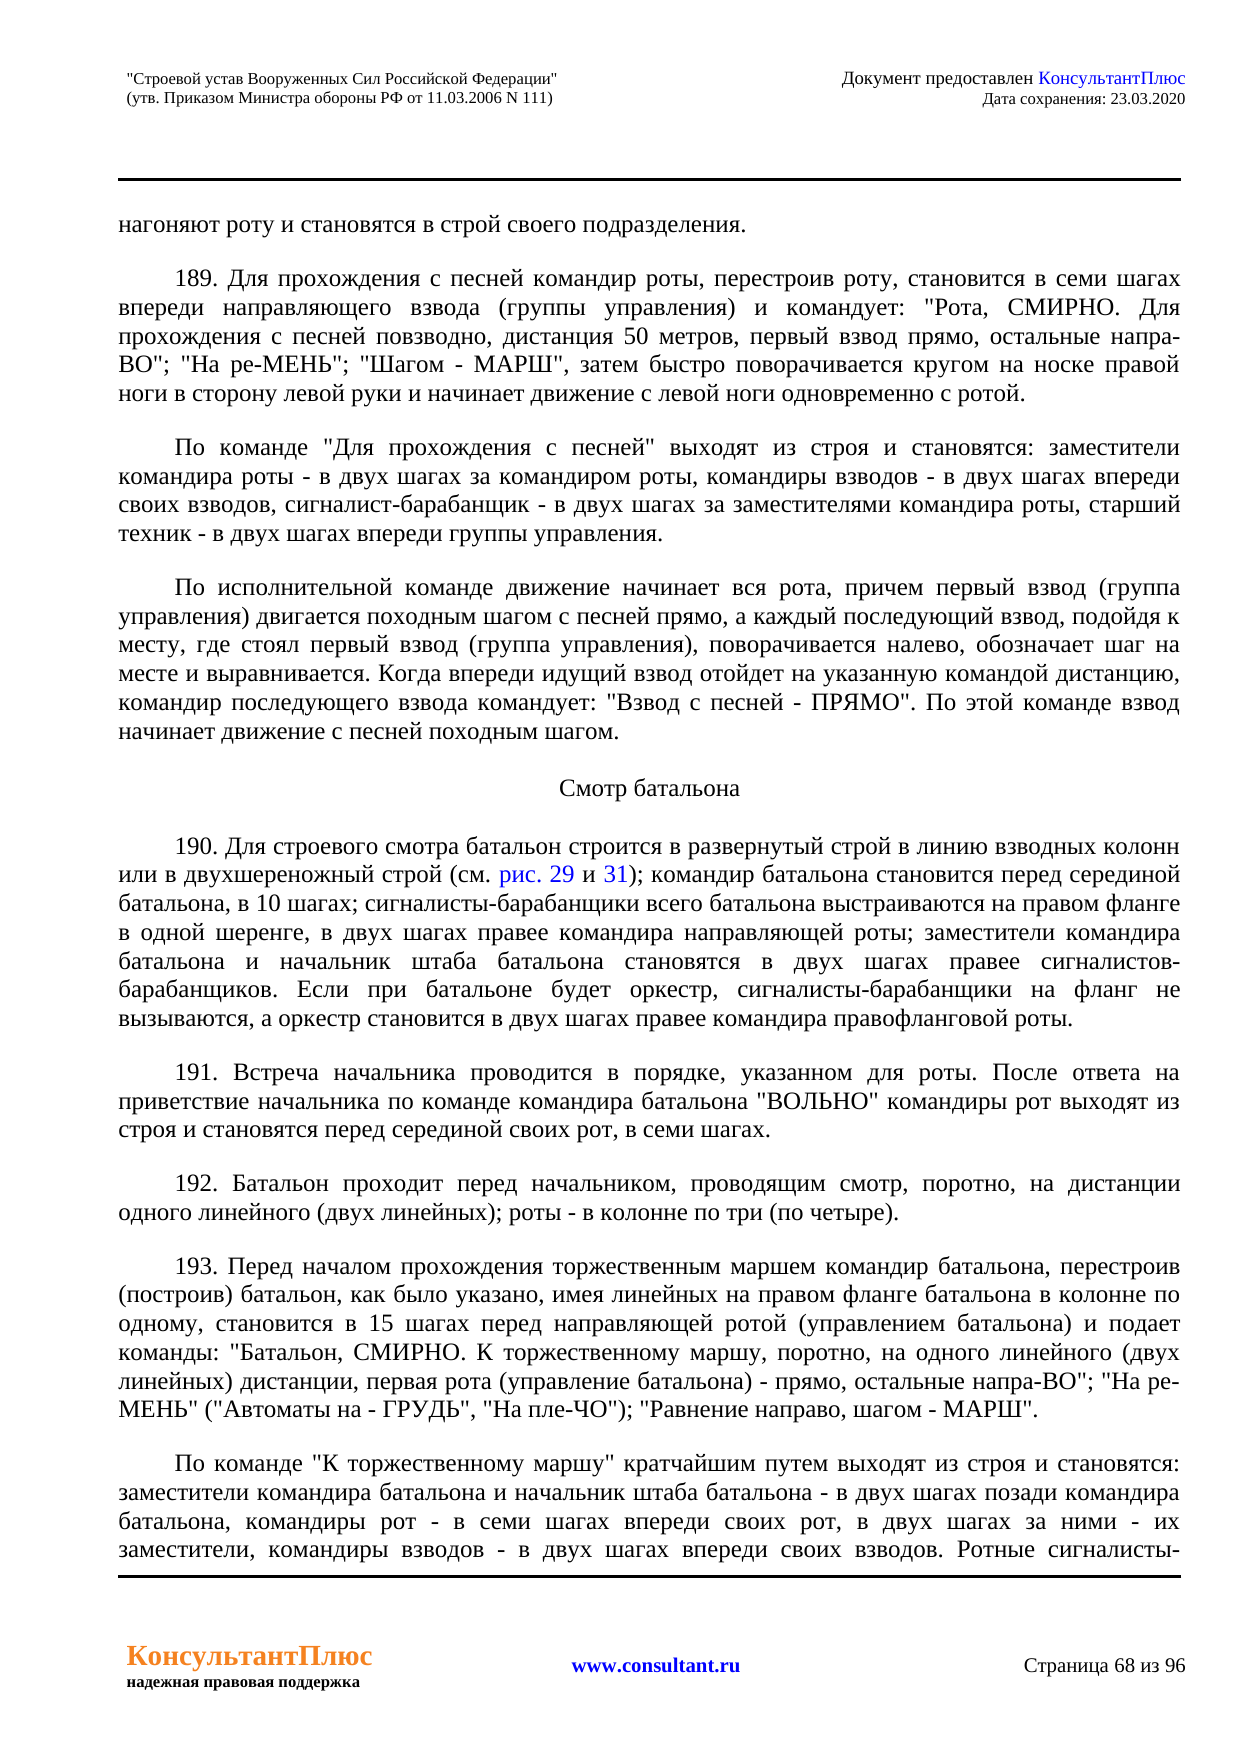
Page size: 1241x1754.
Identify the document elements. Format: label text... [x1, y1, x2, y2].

text 190. Для строевого смотра батальон строится в развернутый строй в линию взводных колонн или в двухшереножный строй (см. рис. 29 и 31); командир батальона становится перед серединой батальона, в 10 шагах; сигналисты-барабанщики всего батальона выстраиваются на правом фланге в одной шеренге, в двух шагах правее командира направляющей роты; заместители командира батальона и начальник штаба батальона становятся в двух шагах правее сигналистов-барабанщиков. Если при батальоне будет оркестр, сигналисты-барабанщики на фланг не вызываются, а оркестр становится в двух шагах правее командира правофланговой роты. [118, 831, 1181, 1032]
text Смотр батальона [118, 773, 1181, 802]
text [118, 1448, 1181, 1563]
text 192. Батальон проходит перед начальником, проводящим смотр, поротно, на дистанции одного линейного (двух линейных); роты - в колонне по три (по четыре). [118, 1168, 1181, 1226]
text 191. Встреча начальника проводится в порядке, указанном для роты. После ответа на приветствие начальника по команде командира батальона "ВОЛЬНО" командиры рот выходят из строя и становятся перед серединой своих рот, в семи шагах. [118, 1057, 1181, 1143]
text По исполнительной команде движение начинает вся рота, причем первый взвод (группа управления) двигается походным шагом с песней прямо, а каждый последующий взвод, подойдя к месту, где стоял первый взвод (группа управления), поворачивается налево, обозначает шаг на месте и выравнивается. Когда впереди идущий взвод отойдет на указанную командой дистанцию, командир последующего взвода командует: "Взвод с песней - ПРЯМО". По этой команде взвод начинает движение с песней походным шагом. [118, 572, 1181, 744]
text По команде "Для прохождения с песней" выходят из строя и становятся: заместители командира роты - в двух шагах за командиром роты, командиры взводов - в двух шагах впереди своих взводов, сигналист-барабанщик - в двух шагах за заместителями командира роты, старший техник - в двух шагах впереди группы управления. [118, 432, 1181, 547]
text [118, 209, 1181, 238]
text 193. Перед началом прохождения торжественным маршем командир батальона, перестроив (построив) батальон, как было указано, имея линейных на правом фланге батальона в колонне по одному, становится в 15 шагах перед направляющей ротой (управлением батальона) и подает команды: "Батальон, СМИРНО. К торжественному маршу, поротно, на одного линейного (двух линейных) дистанции, первая рота (управление батальона) - прямо, остальные напра-ВО"; "На ре-МЕНЬ" ("Автоматы на - ГРУДЬ", "На пле-ЧО"); "Равнение направо, шагом - МАРШ". [118, 1251, 1181, 1423]
text 189. Для прохождения с песней командир роты, перестроив роту, становится в семи шагах впереди направляющего взвода (группы управления) и командует: "Рота, СМИРНО. Для прохождения с песней повзводно, дистанция 50 метров, первый взвод прямо, остальные напра-ВО"; "На ре-МЕНЬ"; "Шагом - МАРШ", затем быстро поворачивается кругом на носке правой ноги в сторону левой руки и начинает движение с левой ноги одновременно с ротой. [118, 263, 1181, 407]
